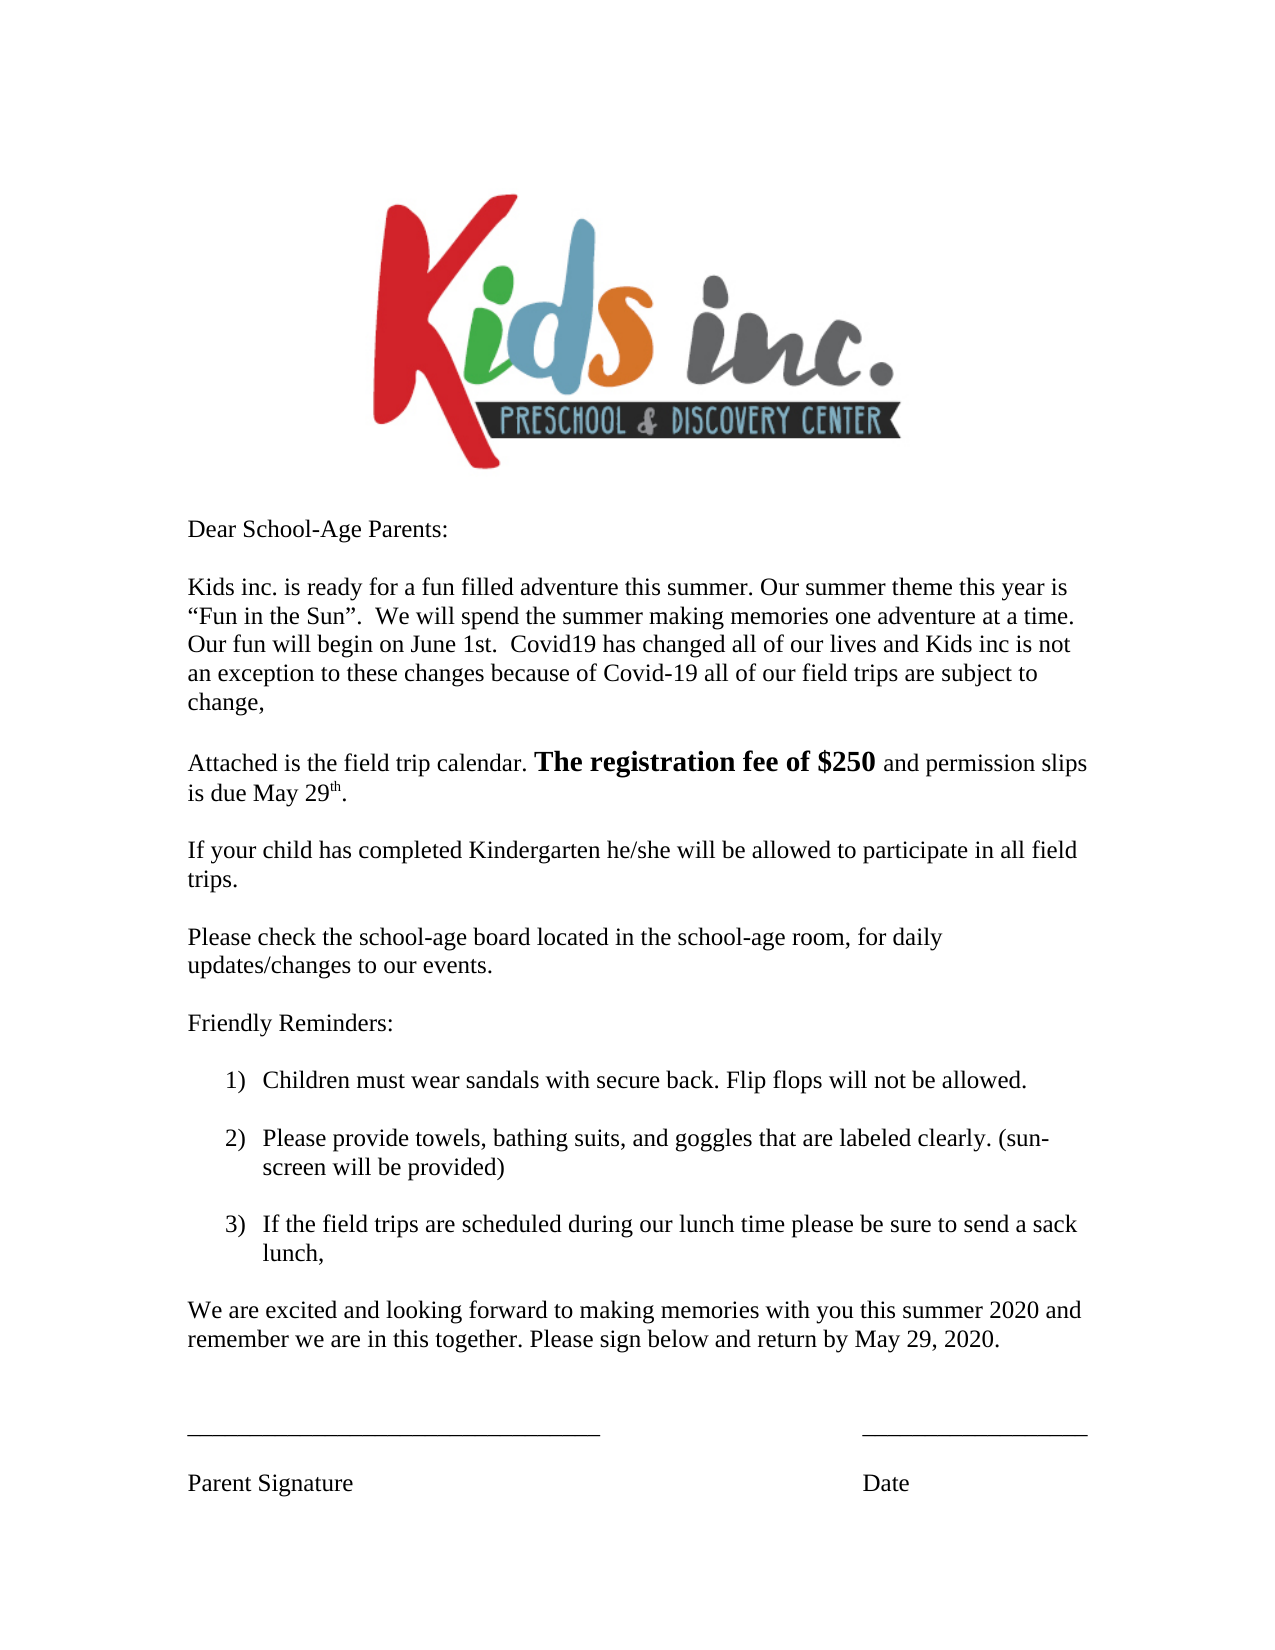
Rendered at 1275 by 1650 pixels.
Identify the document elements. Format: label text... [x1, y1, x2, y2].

text Please check the school-age board located in the school-age room, for daily updates/changes to our events. [187, 922, 1087, 979]
picture [345, 178, 930, 486]
list If the field trips are scheduled during our lunch time please be sure to send a sack lunch, [225, 1209, 1087, 1267]
text Kids inc. is ready for a fun filled adventure this summer. Our summer theme this year is “Fun in the Sun”. We will spend the summer making memories one adventure at a time. Our fun will begin on June 1st. Covid19 has changed all of our lives and Kids inc is not an exception to these changes because of Covid-19 all of our field trips are subject to change, [187, 572, 1087, 716]
text Dear School-Age Parents: [187, 514, 1087, 543]
list Please provide towels, bathing suits, and goggles that are labeled clearly. (sun- screen will be provided) [225, 1123, 1087, 1181]
text Attached is the field trip calendar. The registration fee of $250 and permission slips is due May 29th. [187, 744, 1087, 807]
text Friendly Reminders: [187, 1008, 1087, 1037]
text _________________________________ __________________ [187, 1411, 1087, 1439]
text If your child has completed Kindergarten he/she will be allowed to participate in all field trips. [187, 836, 1087, 893]
list Children must wear sandals with secure back. Flip flops will not be allowed. [225, 1066, 1087, 1094]
text Parent Signature Date [187, 1468, 1087, 1497]
text We are excited and looking forward to making memories with you this summer 2020 and remember we are in this together. Please sign below and return by May 29, 2020. [187, 1296, 1087, 1353]
